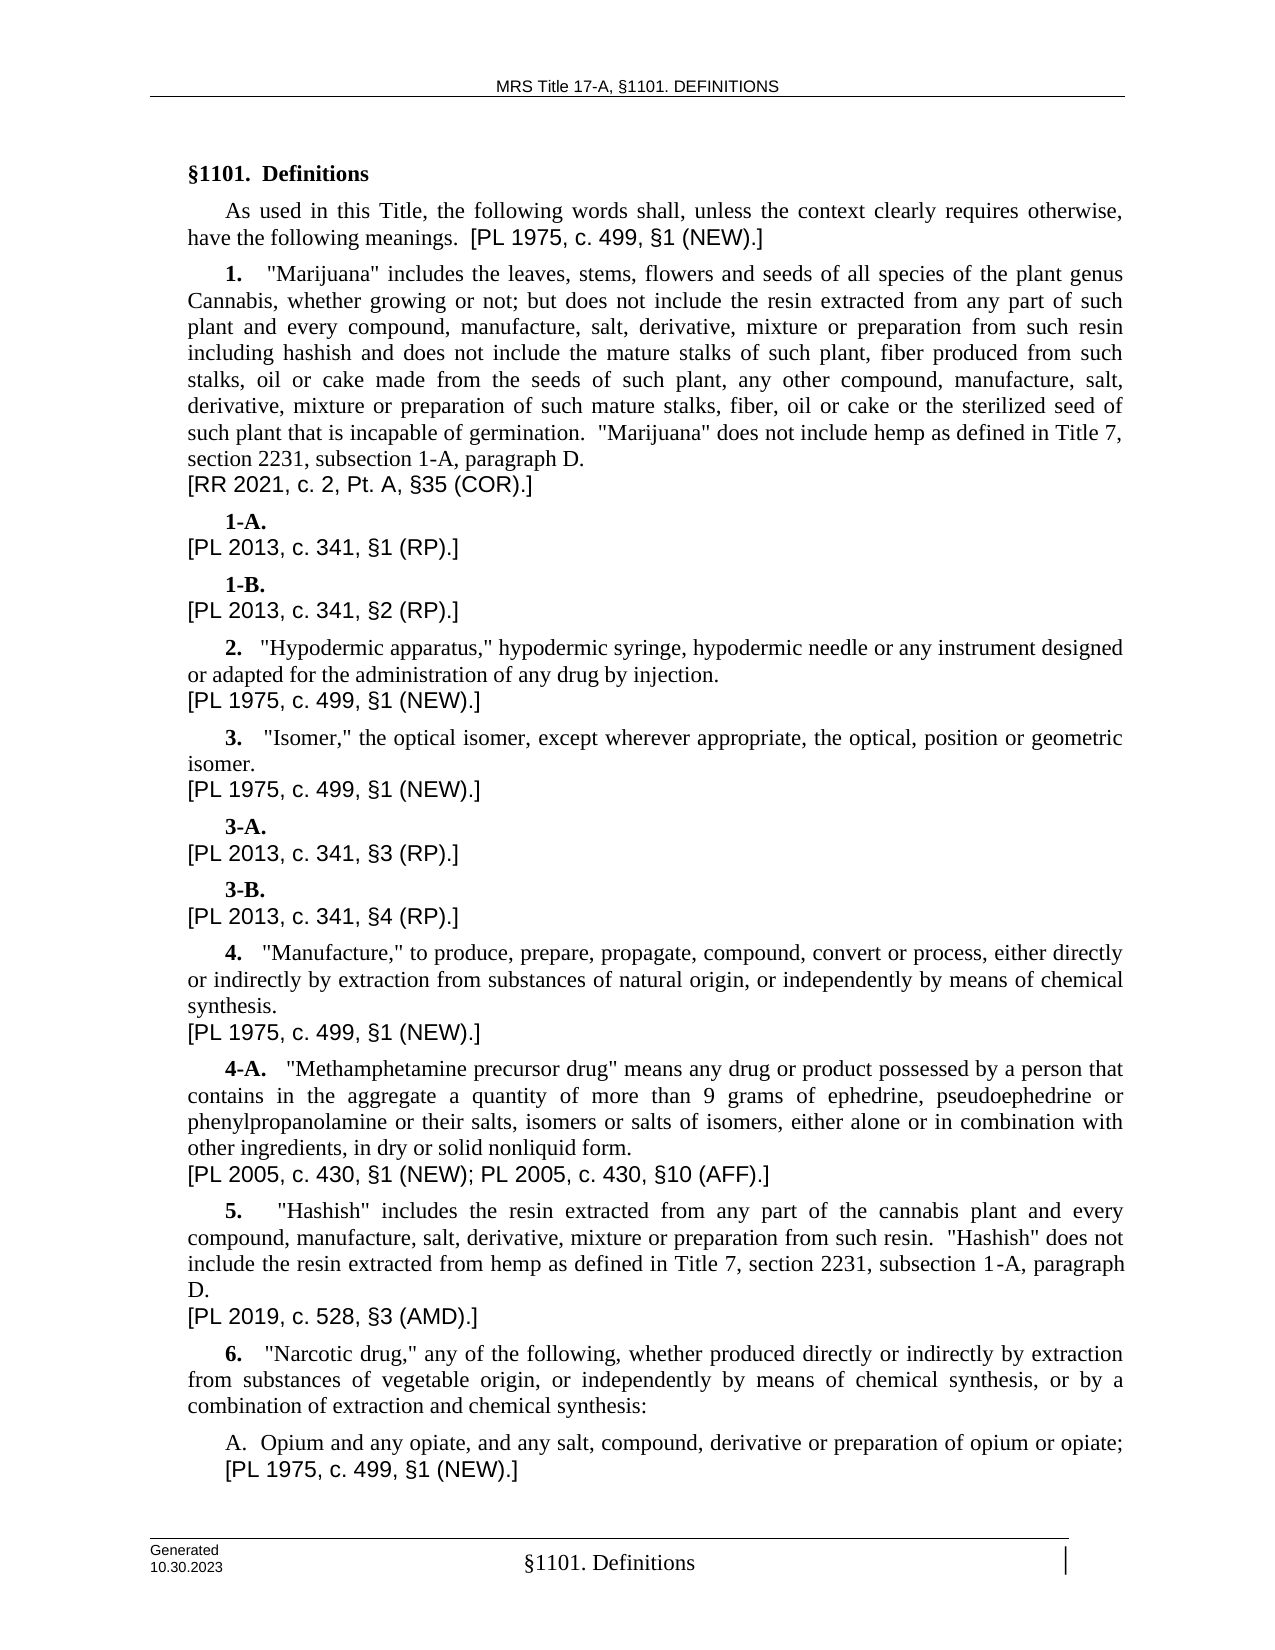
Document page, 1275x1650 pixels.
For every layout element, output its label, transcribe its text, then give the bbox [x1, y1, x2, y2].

text 2. "Hypodermic apparatus," hypodermic syringe, hypodermic needle or any instrument designed or adapted for the administration of any drug by injection. [187, 634, 1125, 687]
text As used in this Title, the following words shall, unless the context clearly requires otherwise, have the following meanings. [PL 1975, c. 499, §1 (NEW).] [187, 197, 1125, 250]
text A. Opium and any opiate, and any salt, compound, derivative or preparation of opium or opiate; [PL 1975, c. 499, §1 (NEW).] [225, 1429, 1125, 1482]
text [PL 2013, c. 341, §1 (RP).] [187, 534, 1125, 561]
text 1-A. [187, 508, 1125, 534]
text [PL 2005, c. 430, §1 (NEW); PL 2005, c. 430, §10 (AFF).] [187, 1161, 1125, 1187]
text 4-A. "Methamphetamine precursor drug" means any drug or product possessed by a person that contains in the aggregate a quantity of more than 9 grams of ephedrine, pseudoephedrine or phenylpropanolamine or their salts, isomers or salts of isomers, either alone or in combination with other ingredients, in dry or solid nonliquid form. [187, 1055, 1125, 1161]
text 1. "Marijuana" includes the leaves, stems, flowers and seeds of all species of the plant genus Cannabis, whether growing or not; but does not include the resin extracted from any part of such plant and every compound, manufacture, salt, derivative, mixture or preparation from such resin including hashish and does not include the mature stalks of such plant, fiber produced from such stalks, oil or cake made from the seeds of such plant, any other compound, manufacture, salt, derivative, mixture or preparation of such mature stalks, fiber, oil or cake or the sterilized seed of such plant that is incapable of germination. "Marijuana" does not include hemp as defined in Title 7, section 2231, subsection 1‑A, paragraph D. [187, 260, 1125, 471]
text [RR 2021, c. 2, Pt. A, §35 (COR).] [187, 471, 1125, 498]
text §1101. Definitions [187, 160, 1125, 187]
text [PL 2013, c. 341, §3 (RP).] [187, 839, 1125, 866]
text 4. "Manufacture," to produce, prepare, propagate, compound, convert or process, either directly or indirectly by extraction from substances of natural origin, or independently by means of chemical synthesis. [187, 939, 1125, 1018]
text [PL 2013, c. 341, §4 (RP).] [187, 903, 1125, 929]
text [PL 1975, c. 499, §1 (NEW).] [187, 687, 1125, 713]
text [PL 2013, c. 341, §2 (RP).] [187, 597, 1125, 624]
text 3-A. [187, 813, 1125, 839]
text [PL 1975, c. 499, §1 (NEW).] [187, 776, 1125, 803]
text 3-B. [187, 876, 1125, 903]
text 6. "Narcotic drug," any of the following, whether produced directly or indirectly by extraction from substances of vegetable origin, or independently by means of chemical synthesis, or by a combination of extraction and chemical synthesis: [187, 1340, 1125, 1419]
text 3. "Isomer," the optical isomer, except wherever appropriate, the optical, position or geometric isomer. [187, 724, 1125, 776]
text [PL 2019, c. 528, §3 (AMD).] [187, 1303, 1125, 1329]
text [PL 1975, c. 499, §1 (NEW).] [187, 1018, 1125, 1045]
text 5. "Hashish" includes the resin extracted from any part of the cannabis plant and every compound, manufacture, salt, derivative, mixture or preparation from such resin. "Hashish" does not include the resin extracted from hemp as defined in Title 7, section 2231, subsection 1‑A, paragraph D. [187, 1197, 1125, 1303]
text 1-B. [187, 571, 1125, 597]
